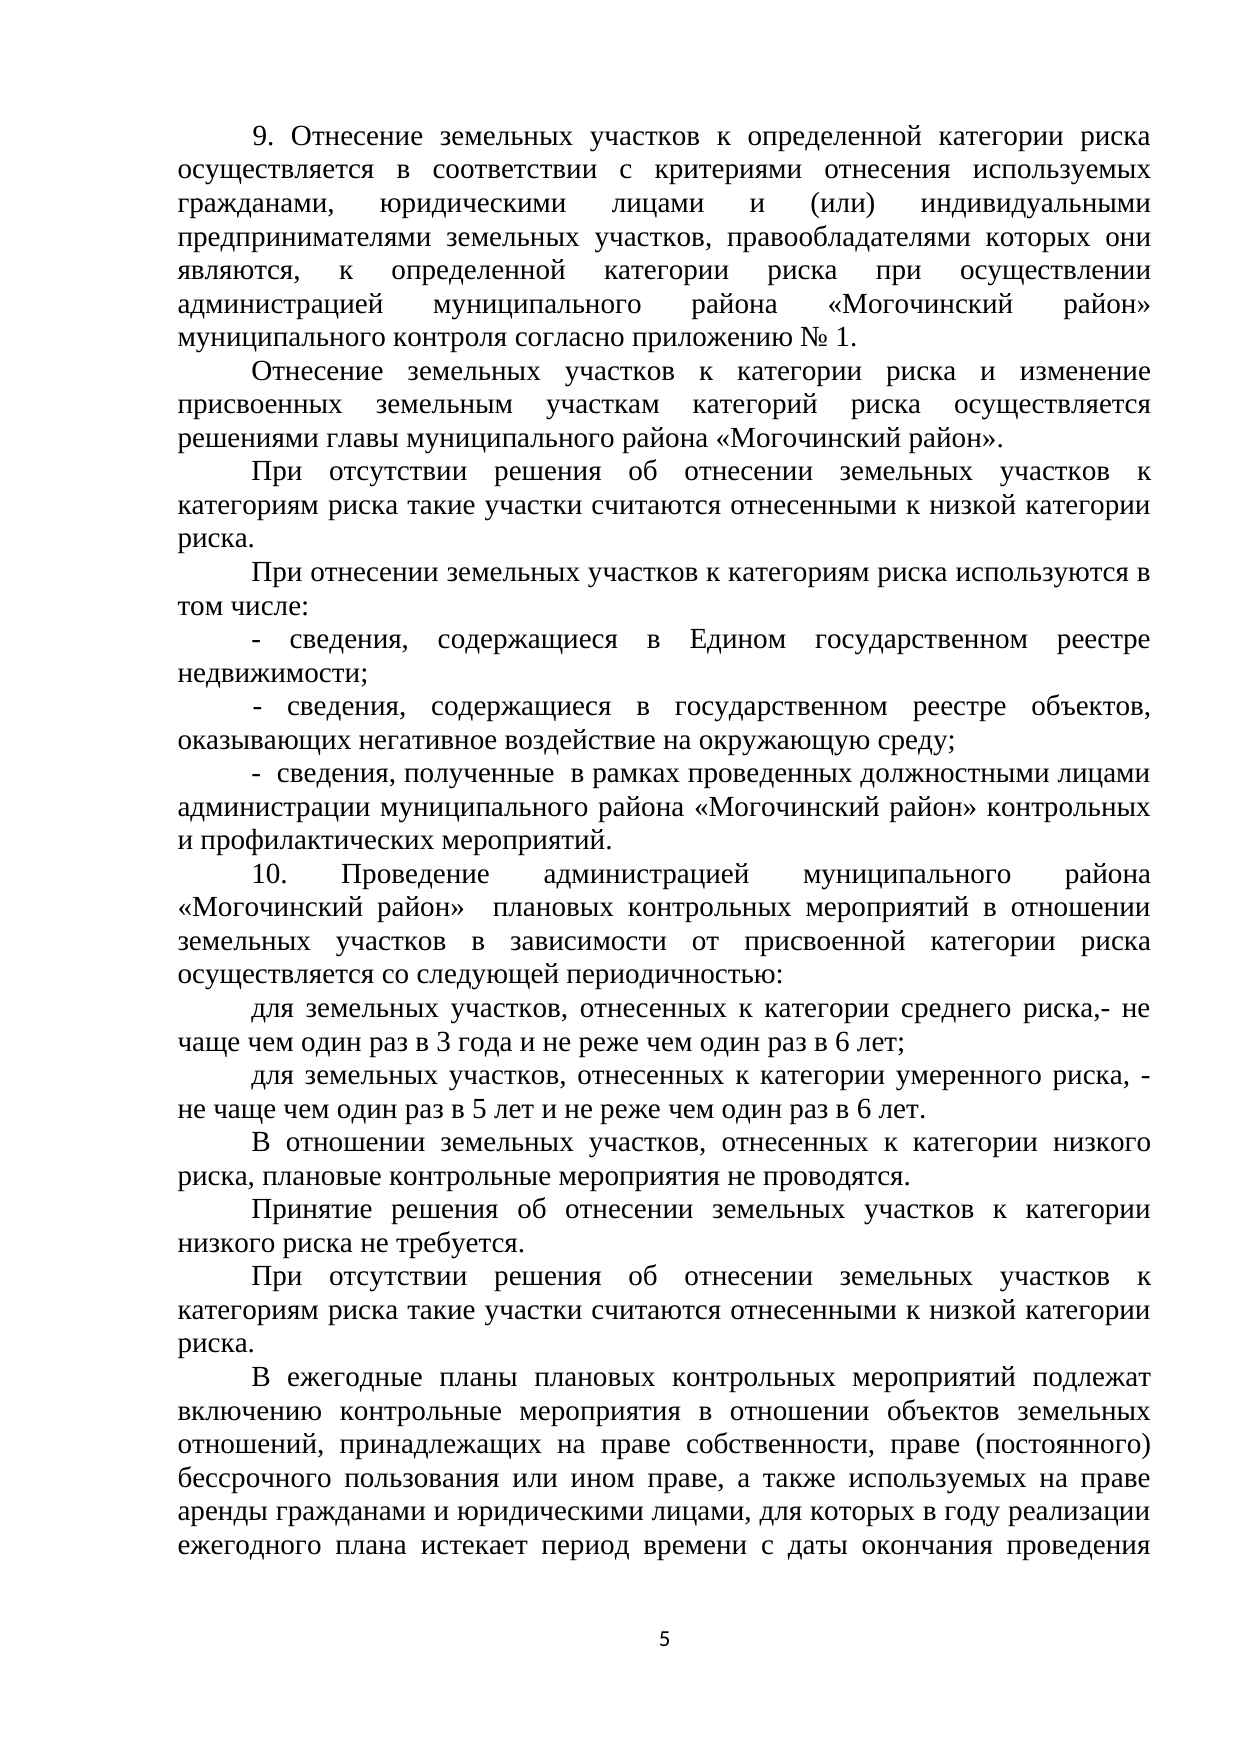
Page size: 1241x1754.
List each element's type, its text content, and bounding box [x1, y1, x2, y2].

text 9. Отнесение земельных участков к определенной категории риска осуществляется в соответствии с критериями отнесения используемых гражданами, юридическими лицами и (или) индивидуальными предпринимателями земельных участков, правообладателями которых они являются, к определенной категории риска при осуществлении администрацией муниципального района «Могочинский район» муниципального контроля согласно приложению № 1. [177, 118, 1152, 353]
text При отсутствии решения об отнесении земельных участков к категориям риска такие участки считаются отнесенными к низкой категории риска. [177, 1258, 1152, 1359]
text - сведения, содержащиеся в государственном реестре объектов, оказывающих негативное воздействие на окружающую среду; [177, 688, 1152, 755]
text В отношении земельных участков, отнесенных к категории низкого риска, плановые контрольные мероприятия не проводятся. [177, 1124, 1152, 1191]
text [177, 1359, 1152, 1560]
text При отсутствии решения об отнесении земельных участков к категориям риска такие участки считаются отнесенными к низкой категории риска. [177, 453, 1152, 554]
text Принятие решения об отнесении земельных участков к категории низкого риска не требуется. [177, 1191, 1152, 1258]
text для земельных участков, отнесенных к категории среднего риска,- не чаще чем один раз в 3 года и не реже чем один раз в 6 лет; [177, 990, 1152, 1057]
text 10. Проведение администрацией муниципального района «Могочинский район» плановых контрольных мероприятий в отношении земельных участков в зависимости от присвоенной категории риска осуществляется со следующей периодичностью: [177, 856, 1152, 990]
text для земельных участков, отнесенных к категории умеренного риска, - не чаще чем один раз в 5 лет и не реже чем один раз в 6 лет. [177, 1057, 1152, 1124]
text - сведения, полученные в рамках проведенных должностными лицами администрации муниципального района «Могочинский район» контрольных и профилактических мероприятий. [177, 755, 1152, 856]
text При отнесении земельных участков к категориям риска используются в том числе: [177, 554, 1152, 621]
text Отнесение земельных участков к категории риска и изменение присвоенных земельным участкам категорий риска осуществляется решениями главы муниципального района «Могочинский район». [177, 353, 1152, 453]
text - сведения, содержащиеся в Едином государственном реестре недвижимости; [177, 621, 1152, 688]
